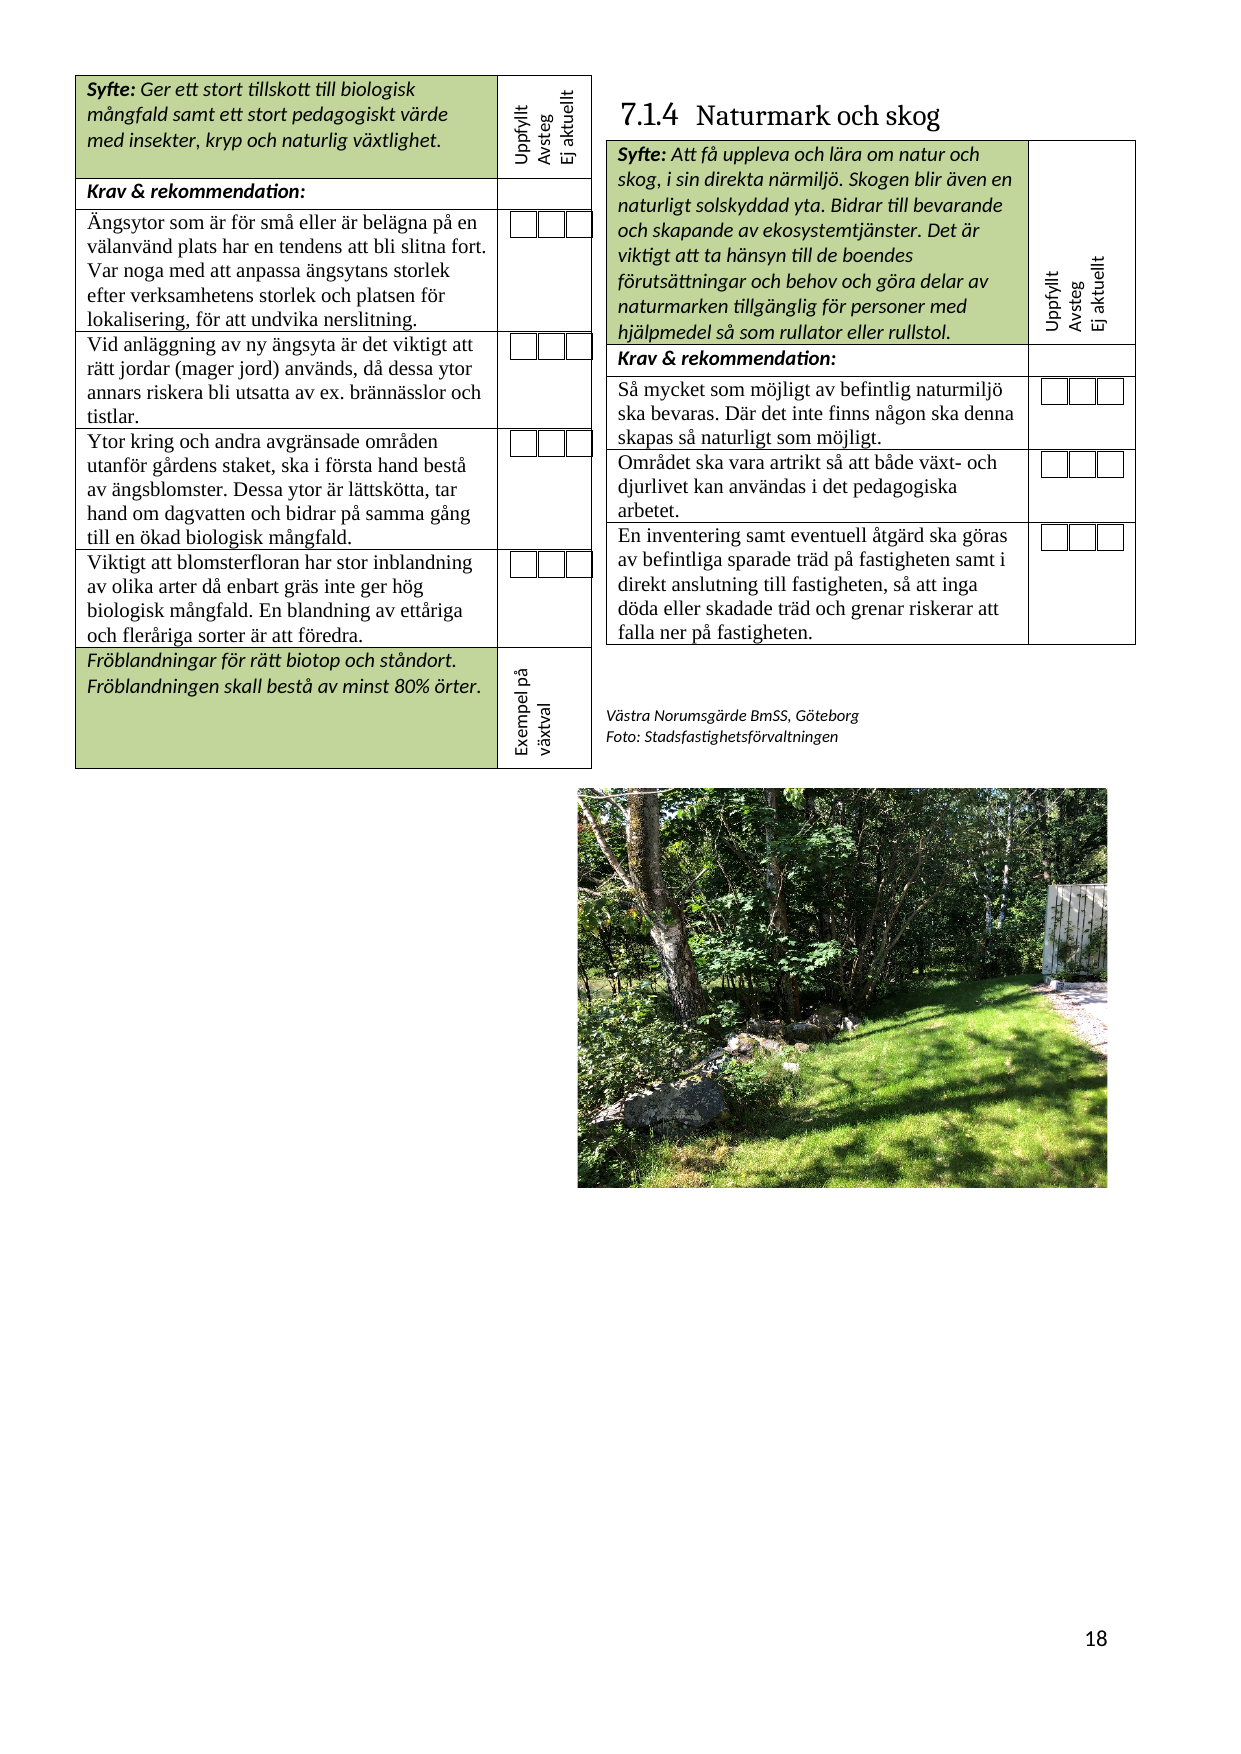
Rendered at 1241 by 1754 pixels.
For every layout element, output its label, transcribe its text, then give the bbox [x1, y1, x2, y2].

table_cell Fröblandningar för rätt biotop och ståndort. Fröblandningen skall bestå av minst 80% örter. [76, 648, 497, 768]
table_cell [498, 429, 591, 549]
table_cell Vid anläggning av ny ängsyta är det viktigt att rätt jordar (mager jord) används, då dessa ytor annars riskera bli utsatta av ex. brännässlor och tistlar. [76, 332, 497, 428]
table_cell Ängsytor som är för små eller är belägna på en välanvänd plats har en tendens att bli slitna fort. Var noga med att anpassa ängsytans storlek efter verksamhetens storlek och platsen för lokalisering, för att undvika nerslitning. [76, 210, 497, 331]
table_cell Ytor kring och andra avgränsade områden utanför gårdens staket, ska i första hand bestå av ängsblomster. Dessa ytor är lättskötta, tar hand om dagvatten och bidrar på samma gång till en ökad biologisk mångfald. [76, 429, 497, 549]
table_cell [1029, 377, 1135, 449]
table_cell Området ska vara artrikt så att både växt- och djurlivet kan användas i det pedagogiska arbetet. [607, 450, 1028, 522]
text Västra Norumsgärde BmSS, Göteborg Foto: Stadsfastighetsförvaltningen [606, 706, 1107, 746]
table_cell [1029, 450, 1135, 522]
table_cell Krav & rekommendation: [607, 345, 1028, 376]
table_cell En inventering samt eventuell åtgärd ska göras av befintliga sparade träd på fastigheten samt i direkt anslutning till fastigheten, så att inga döda eller skadade träd och grenar riskerar att falla ner på fastigheten. [607, 523, 1028, 644]
table_cell Exempel på växtval [498, 648, 591, 768]
table_header Syfte: Ger ett stort tillskott till biologisk mångfald samt ett stort pedagogiskt värde med insekter, kryp och naturlig växtlighet. [76, 76, 497, 178]
table_cell Viktigt att blomsterfloran har stor inblandning av olika arter då enbart gräs inte ger hög biologisk mångfald. En blandning av ettåriga och fleråriga sorter är att föredra. [76, 550, 497, 647]
table_cell [498, 179, 591, 209]
picture [577, 788, 1108, 1188]
subtitle Naturmark och skog [621, 96, 1107, 134]
table_cell [498, 550, 591, 647]
table_cell Krav & rekommendation: [76, 179, 497, 209]
table_cell [498, 332, 591, 428]
table_cell [1029, 345, 1135, 376]
table_header Uppfyllt Avsteg Ej aktuellt [498, 76, 591, 178]
table_cell [498, 210, 591, 331]
table_cell [1029, 523, 1135, 644]
table_header Uppfyllt Avsteg Ej aktuellt [1029, 141, 1135, 344]
table_header Syfte: Att få uppleva och lära om natur och skog, i sin direkta närmiljö. Skogen blir även en naturligt solskyddad yta. Bidrar till bevarande och skapande av ekosystemtjänster. Det är viktigt att ta hänsyn till de boendes förutsättningar och behov och göra delar av naturmarken tillgänglig för personer med hjälpmedel så som rullator eller rullstol. [607, 141, 1028, 344]
table_cell Så mycket som möjligt av befintlig naturmiljö ska bevaras. Där det inte finns någon ska denna skapas så naturligt som möjligt. [607, 377, 1028, 449]
